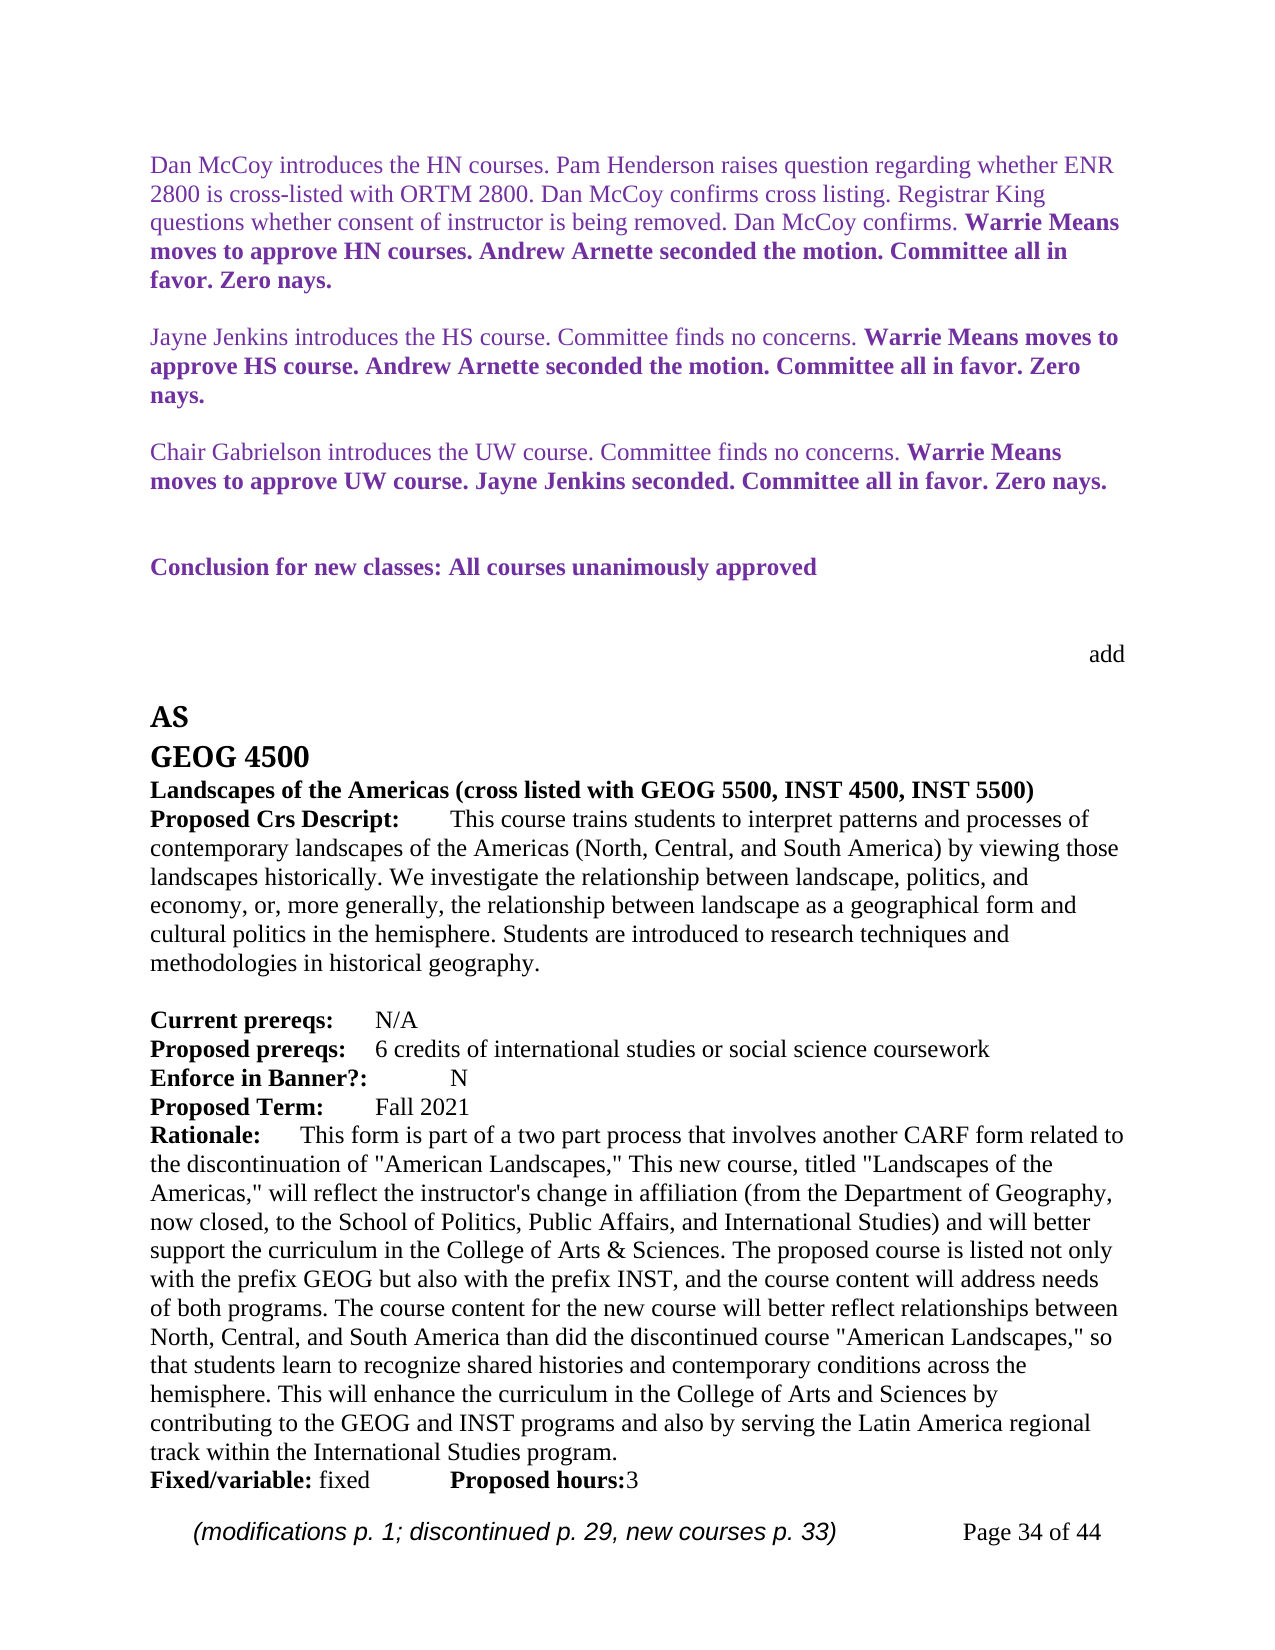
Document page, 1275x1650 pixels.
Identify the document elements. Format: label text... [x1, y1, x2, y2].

text Fixed/variable: fixed Proposed hours:3 [150, 1466, 1125, 1494]
text Dan McCoy introduces the HN courses. Pam Henderson raises question regarding whether ENR 2800 is cross-listed with ORTM 2800. Dan McCoy confirms cross listing. Registrar King questions whether consent of instructor is being removed. Dan McCoy confirms. Warrie Means moves to approve HN courses. Andrew Arnette seconded the motion. Committee all in favor. Zero nays. [150, 150, 1125, 294]
text Proposed prereqs: 6 credits of international studies or social science coursework [150, 1034, 1125, 1063]
text GEOG 4500 [150, 736, 1125, 776]
text Conclusion for new classes: All courses unanimously approved [150, 552, 1125, 581]
text Jayne Jenkins introduces the HS course. Committee finds no concerns. Warrie Means moves to approve HS course. Andrew Arnette seconded the motion. Committee all in favor. Zero nays. [150, 322, 1125, 409]
text AS [150, 696, 1125, 736]
text add [150, 639, 1125, 667]
text Landscapes of the Americas (cross listed with GEOG 5500, INST 4500, INST 5500) [150, 776, 1125, 804]
text Rationale: This form is part of a two part process that involves another CARF form related to the discontinuation of "American Landscapes," This new course, titled "Landscapes of the Americas," will reflect the instructor's change in affiliation (from the Department of Geography, now closed, to the School of Politics, Public Affairs, and International Studies) and will better support the curriculum in the College of Arts & Sciences. The proposed course is listed not only with the prefix GEOG but also with the prefix INST, and the course content will address needs of both programs. The course content for the new course will better reflect relationships between North, Central, and South America than did the discontinued course "American Landscapes," so that students learn to recognize shared histories and contemporary conditions across the hemisphere. This will enhance the curriculum in the College of Arts and Sciences by contributing to the GEOG and INST programs and also by serving the Latin America regional track within the International Studies program. [150, 1121, 1125, 1466]
text Enforce in Banner?: N [150, 1063, 1125, 1092]
text Chair Gabrielson introduces the UW course. Committee finds no concerns. Warrie Means moves to approve UW course. Jayne Jenkins seconded. Committee all in favor. Zero nays. [150, 437, 1125, 495]
text Proposed Term: Fall 2021 [150, 1092, 1125, 1121]
text Current prereqs: N/A [150, 1006, 1125, 1034]
text Proposed Crs Descript: This course trains students to interpret patterns and processes of contemporary landscapes of the Americas (North, Central, and South America) by viewing those landscapes historically. We investigate the relationship between landscape, politics, and economy, or, more generally, the relationship between landscape as a geographical form and cultural politics in the hemisphere. Students are introduced to research techniques and methodologies in historical geography. [150, 804, 1125, 977]
